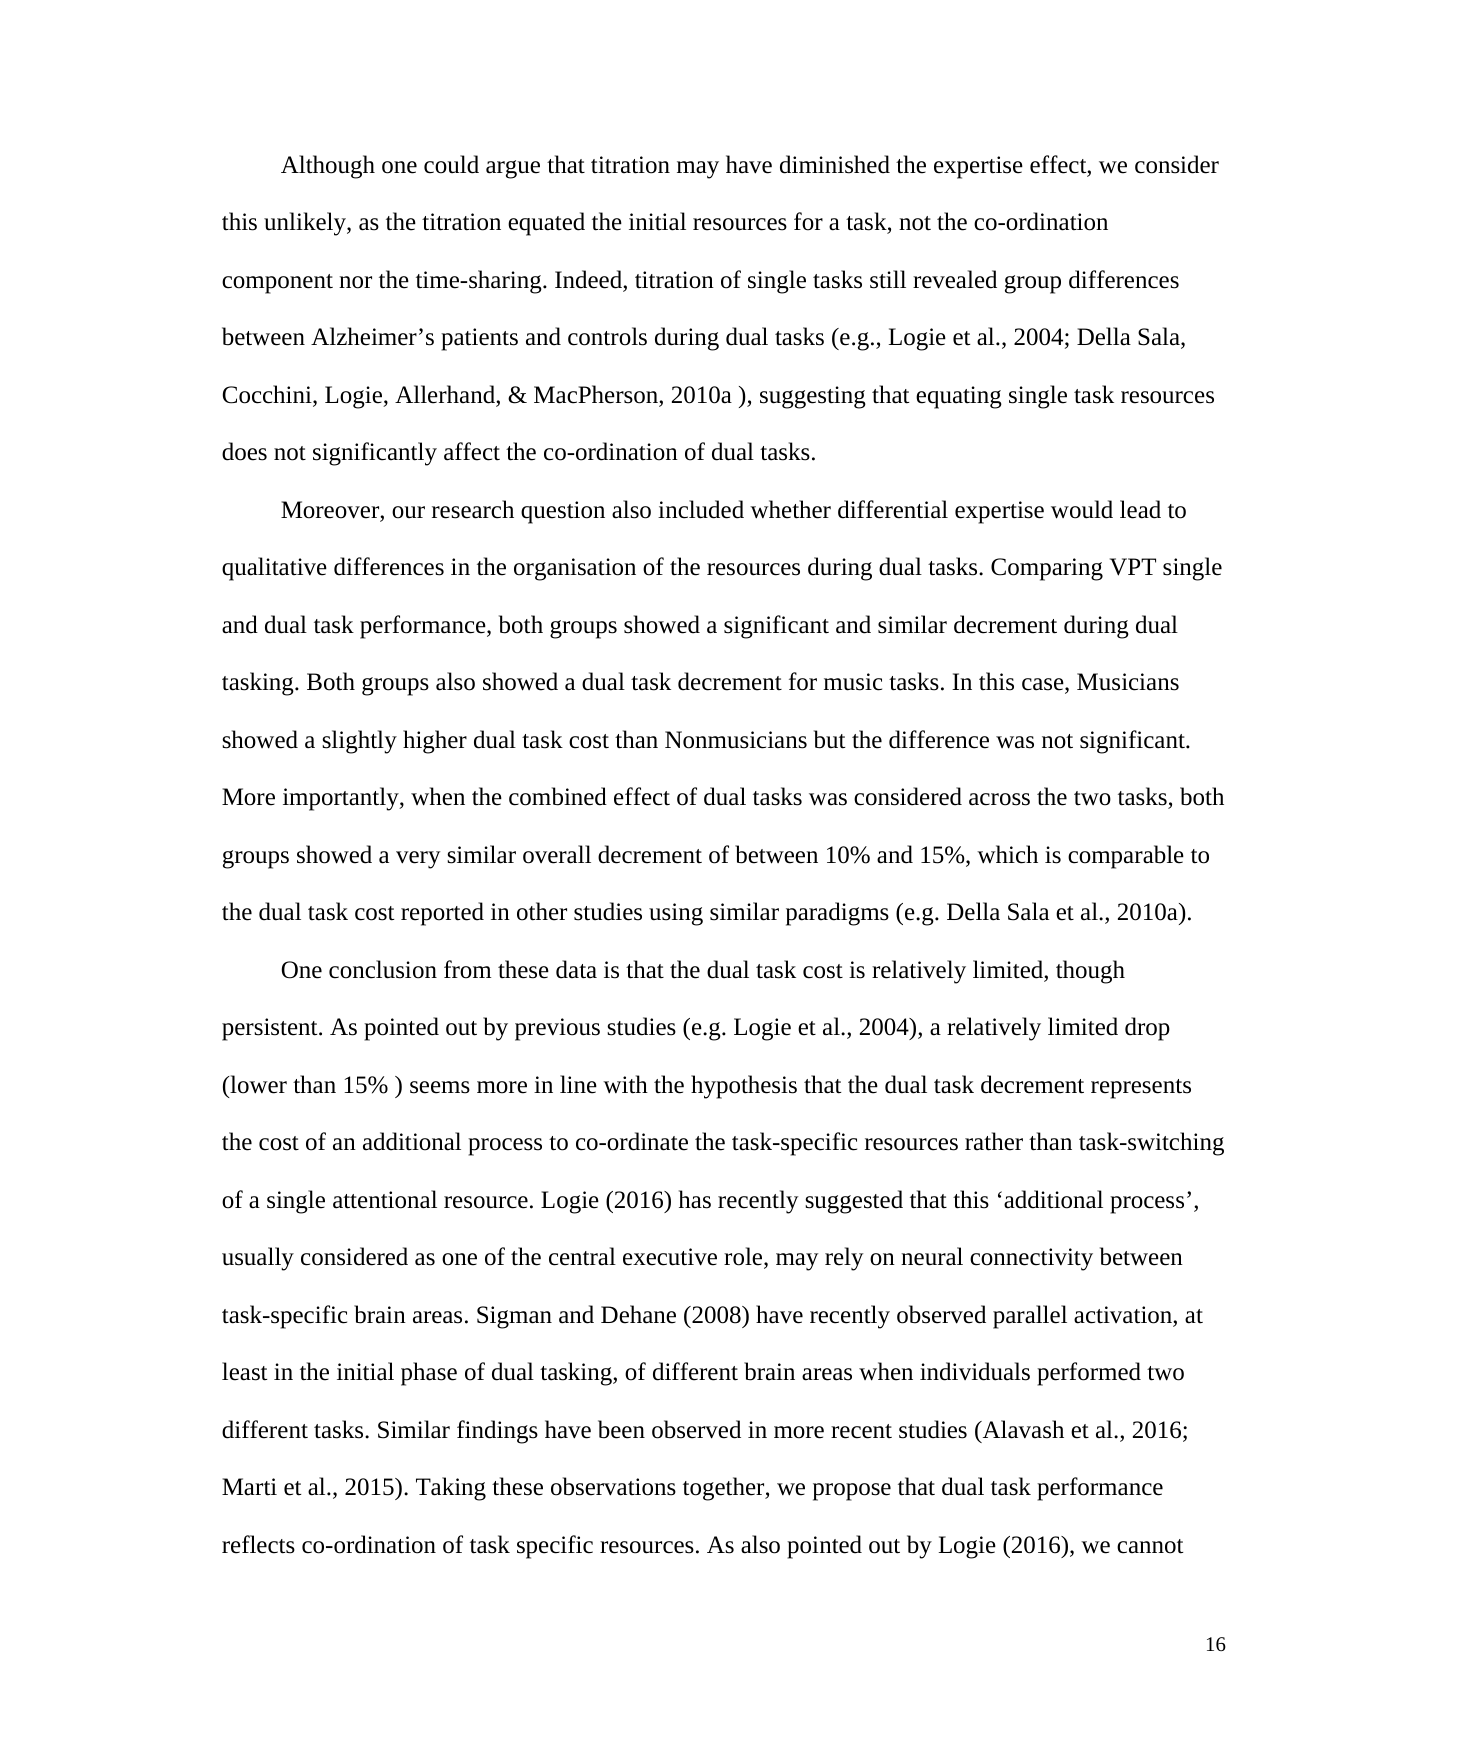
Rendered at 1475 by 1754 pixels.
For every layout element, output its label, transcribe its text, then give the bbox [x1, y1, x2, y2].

text Although one could argue that titration may have diminished the expertise effect, we consider this unlikely, as the titration equated the initial resources for a task, not the co-ordination component nor the time-sharing. Indeed, titration of single tasks still revealed group differences between Alzheimer’s patients and controls during dual tasks (e.g., Logie et al., 2004; Della Sala, Cocchini, Logie, Allerhand, & MacPherson, 2010a ), suggesting that equating single task resources does not significantly affect the co-ordination of dual tasks. [222, 150, 1226, 466]
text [222, 955, 1226, 1559]
text Moreover, our research question also included whether differential expertise would lead to qualitative differences in the organisation of the resources during dual tasks. Comparing VPT single and dual task performance, both groups showed a significant and similar decrement during dual tasking. Both groups also showed a dual task decrement for music tasks. In this case, Musicians showed a slightly higher dual task cost than Nonmusicians but the difference was not significant. More importantly, when the combined effect of dual tasks was considered across the two tasks, both groups showed a very similar overall decrement of between 10% and 15%, which is comparable to the dual task cost reported in other studies using similar paradigms (e.g. Della Sala et al., 2010a). [222, 495, 1226, 926]
